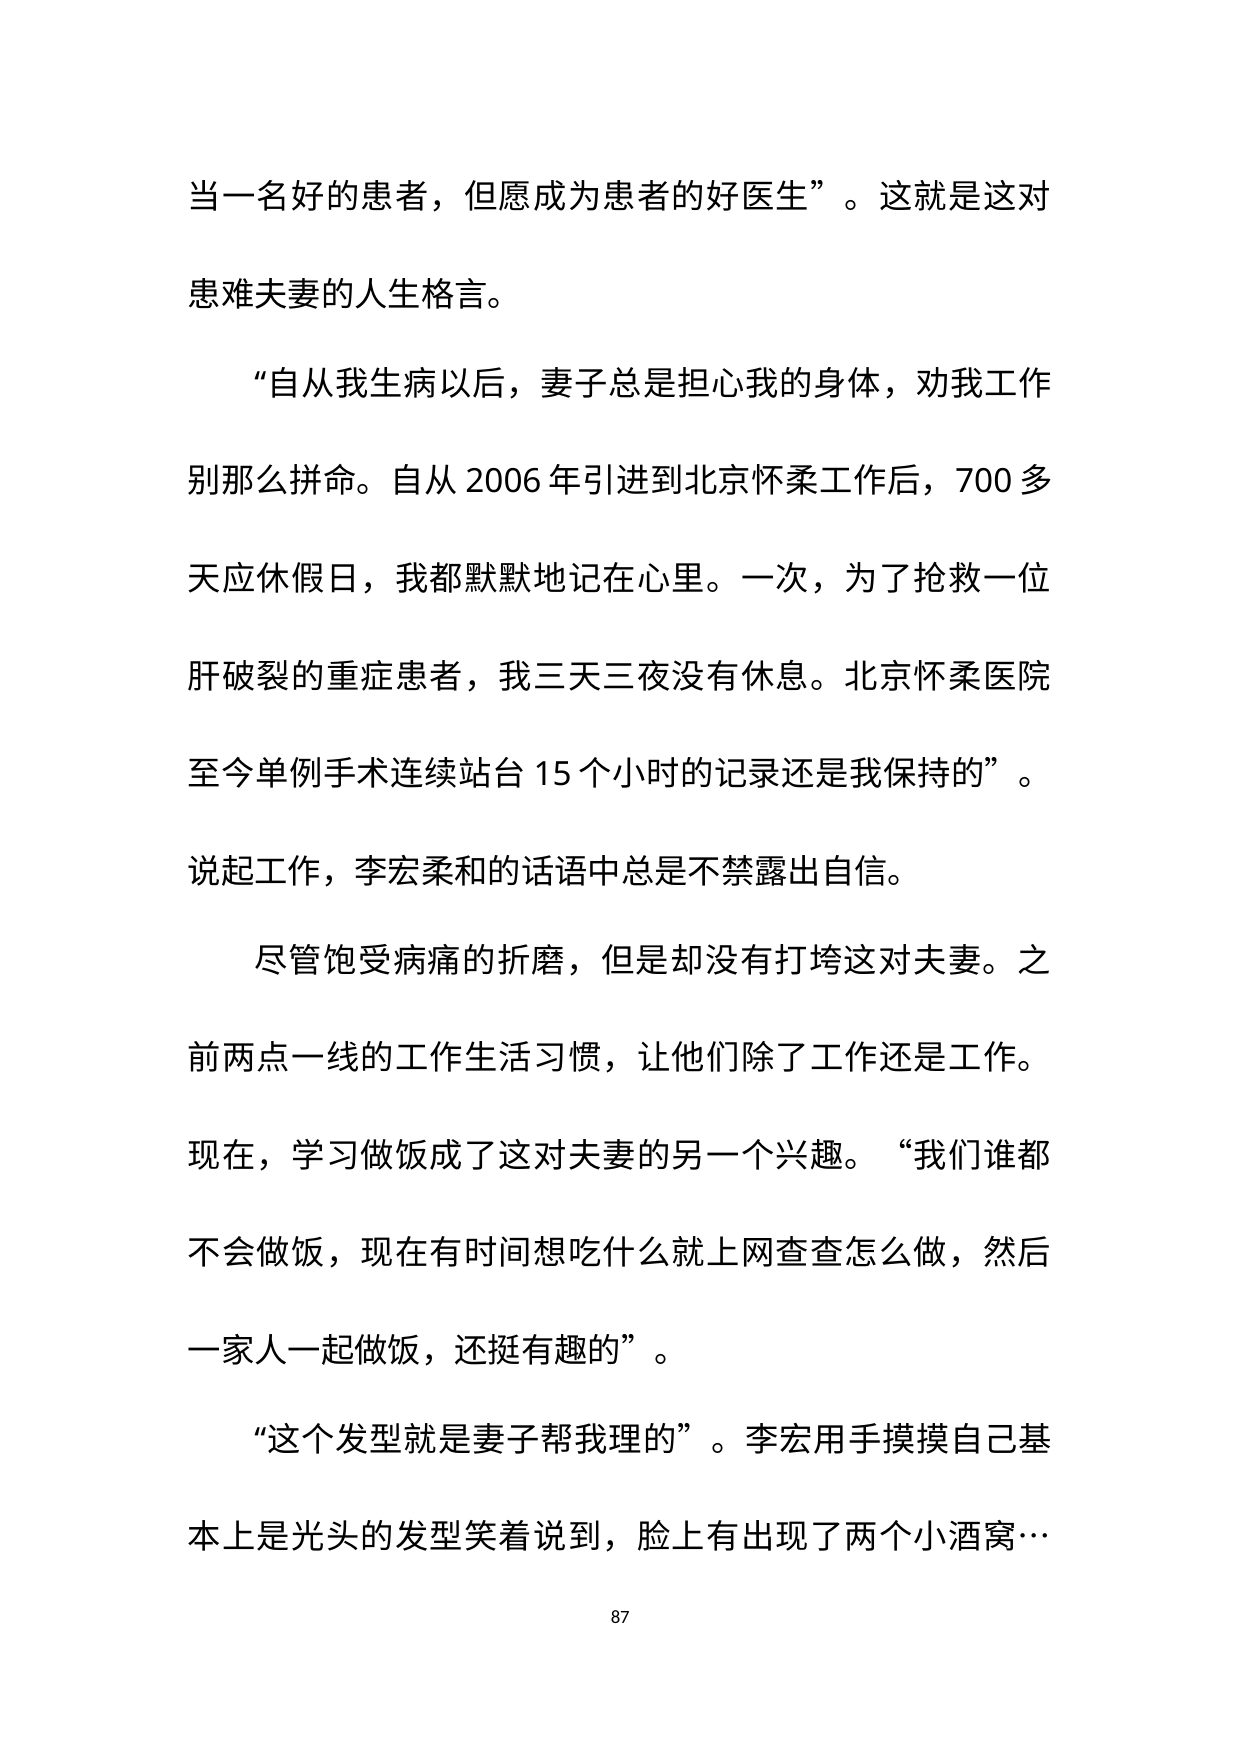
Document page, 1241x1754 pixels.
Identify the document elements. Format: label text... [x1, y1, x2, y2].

text “自从我生病以后，妻子总是担心我的身体，劝我工作别那么拼命。自从2006年引进到北京怀柔工作后，700多天应休假日，我都默默地记在心里。一次，为了抢救一位肝破裂的重症患者，我三天三夜没有休息。北京怀柔医院，至今单例手术连续站台15个小时的记录还是我保持的”。说起工作，李宏柔和的话语中总是不禁露出自信。 [187, 348, 1053, 901]
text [187, 162, 1053, 324]
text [187, 1404, 1053, 1567]
text 尽管饱受病痛的折磨，但是却没有打垮这对夫妻。之前两点一线的工作生活习惯，让他们除了工作还是工作。现在，学习做饭成了这对夫妻的另一个兴趣。“我们谁都不会做饭，现在有时间想吃什么就上网查查怎么做，然后一家人一起做饭，还挺有趣的”。 [187, 925, 1053, 1380]
